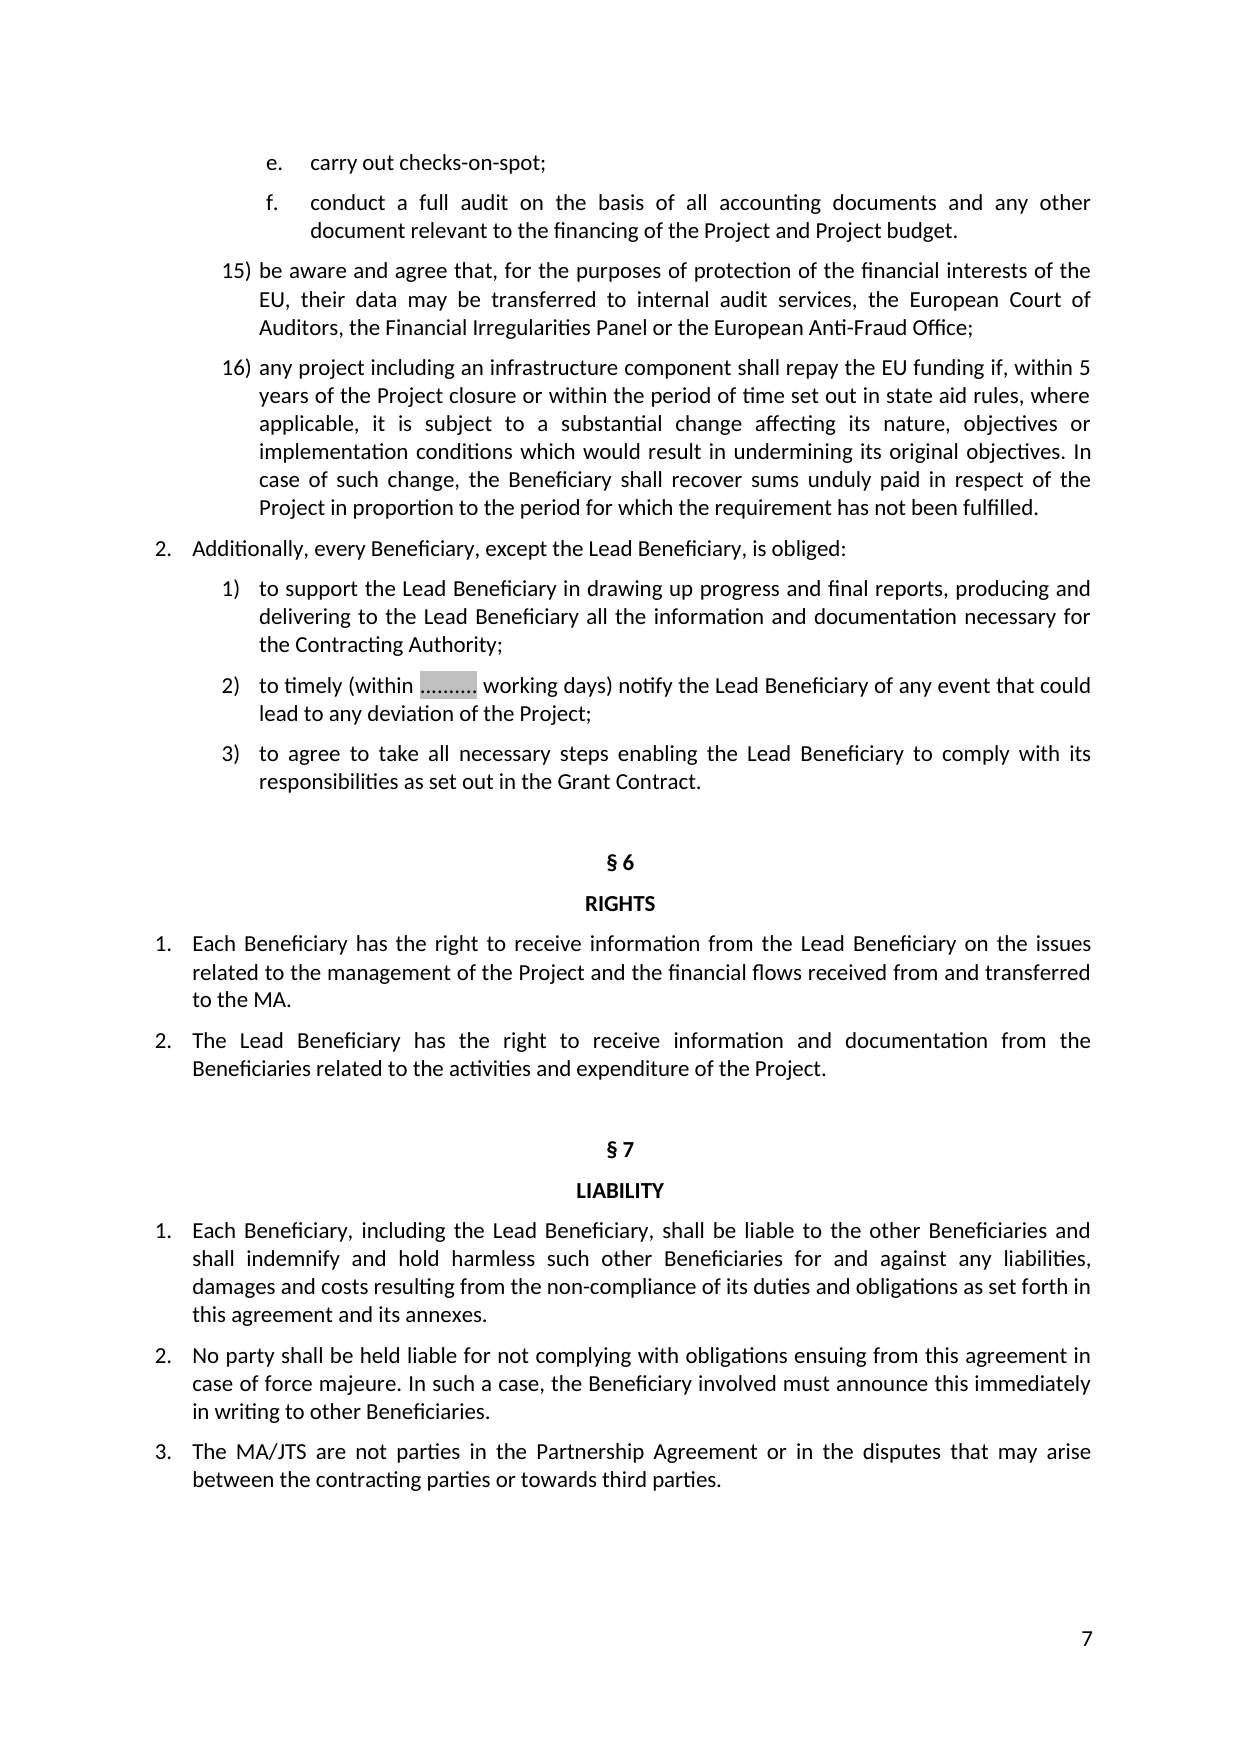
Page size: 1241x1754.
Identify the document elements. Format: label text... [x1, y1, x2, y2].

list conduct a full audit on the basis of all accounting documents and any other document relevant to the financing of the Project and Project budget. [266, 188, 1093, 244]
list The MA/JTS are not parties in the Partnership Agreement or in the disputes that may arise between the contracting parties or towards third parties. [154, 1437, 1093, 1493]
list to timely (within .......... working days) notify the Lead Beneficiary of any event that could lead to any deviation of the Project; [221, 671, 1093, 727]
list Each Beneficiary has the right to receive information from the Lead Beneficiary on the issues related to the management of the Project and the financial flows received from and transferred to the MA. [154, 929, 1093, 1014]
list to agree to take all necessary steps enabling the Lead Beneficiary to comply with its responsibilities as set out in the Grant Contract. [221, 739, 1093, 796]
text § 7 [148, 1135, 1093, 1163]
text § 6 [148, 848, 1093, 877]
list The Lead Beneficiary has the right to receive information and documentation from the Beneficiaries related to the activities and expenditure of the Project. [154, 1026, 1093, 1082]
list to support the Lead Beneficiary in drawing up progress and final reports, producing and delivering to the Lead Beneficiary all the information and documentation necessary for the Contracting Authority; [221, 574, 1093, 658]
list Each Beneficiary, including the Lead Beneficiary, shall be liable to the other Beneficiaries and shall indemnify and hold harmless such other Beneficiaries for and against any liabilities, damages and costs resulting from the non-compliance of its duties and obligations as set forth in this agreement and its annexes. [154, 1216, 1093, 1328]
list carry out checks-on-spot; [266, 148, 1093, 176]
list any project including an infrastructure component shall repay the EU funding if, within 5 years of the Project closure or within the period of time set out in state aid rules, where applicable, it is subject to a substantial change affecting its nature, objectives or implementation conditions which would result in undermining its original objectives. In case of such change, the Beneficiary shall recover sums unduly paid in respect of the Project in proportion to the period for which the requirement has not been fulfilled. [221, 353, 1093, 521]
text RIGHTS [148, 889, 1093, 917]
list Additionally, every Beneficiary, except the Lead Beneficiary, is obliged: [154, 534, 1093, 562]
text LIABILITY [148, 1176, 1093, 1204]
list No party shall be held liable for not complying with obligations ensuing from this agreement in case of force majeure. In such a case, the Beneficiary involved must announce this immediately in writing to other Beneficiaries. [154, 1341, 1093, 1425]
list be aware and agree that, for the purposes of protection of the financial interests of the EU, their data may be transferred to internal audit services, the European Court of Auditors, the Financial Irregularities Panel or the European Anti-Fraud Office; [221, 257, 1093, 341]
